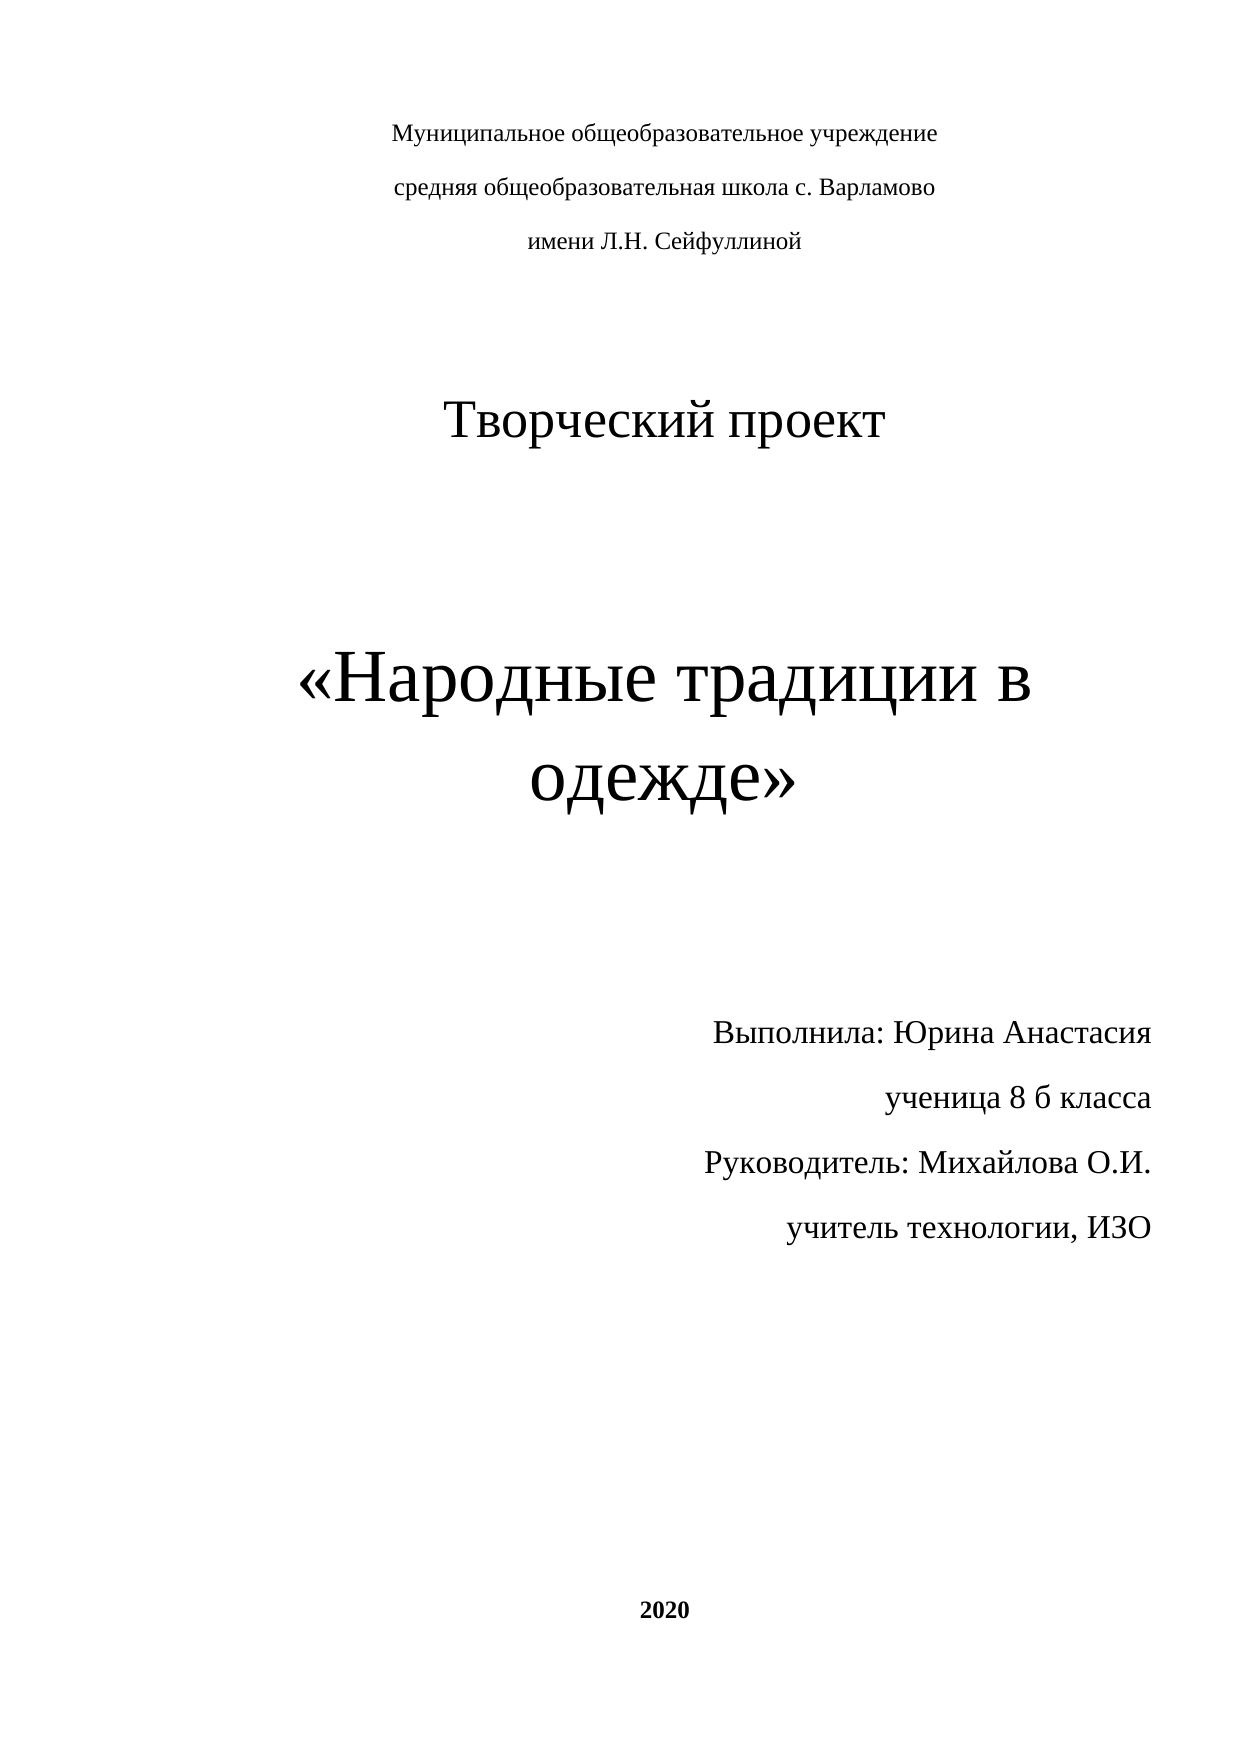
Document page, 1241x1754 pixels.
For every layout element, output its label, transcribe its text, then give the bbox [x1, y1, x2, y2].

text средняя общеобразовательная школа с. Варламово [177, 172, 1152, 201]
text имени Л.Н. Сейфуллиной [177, 226, 1152, 254]
text учитель технологии, ИЗО [177, 1207, 1152, 1245]
text Выполнила: Юрина Анастасия [177, 1012, 1152, 1051]
text Муниципальное общеобразовательное учреждение [177, 118, 1152, 147]
text ученица 8 б класса [177, 1077, 1152, 1116]
text 2020 [177, 1595, 1152, 1624]
text «Народные традиции в одежде» [177, 632, 1152, 817]
text Творческий проект [177, 387, 1152, 450]
text Руководитель: Михайлова О.И. [177, 1142, 1152, 1180]
